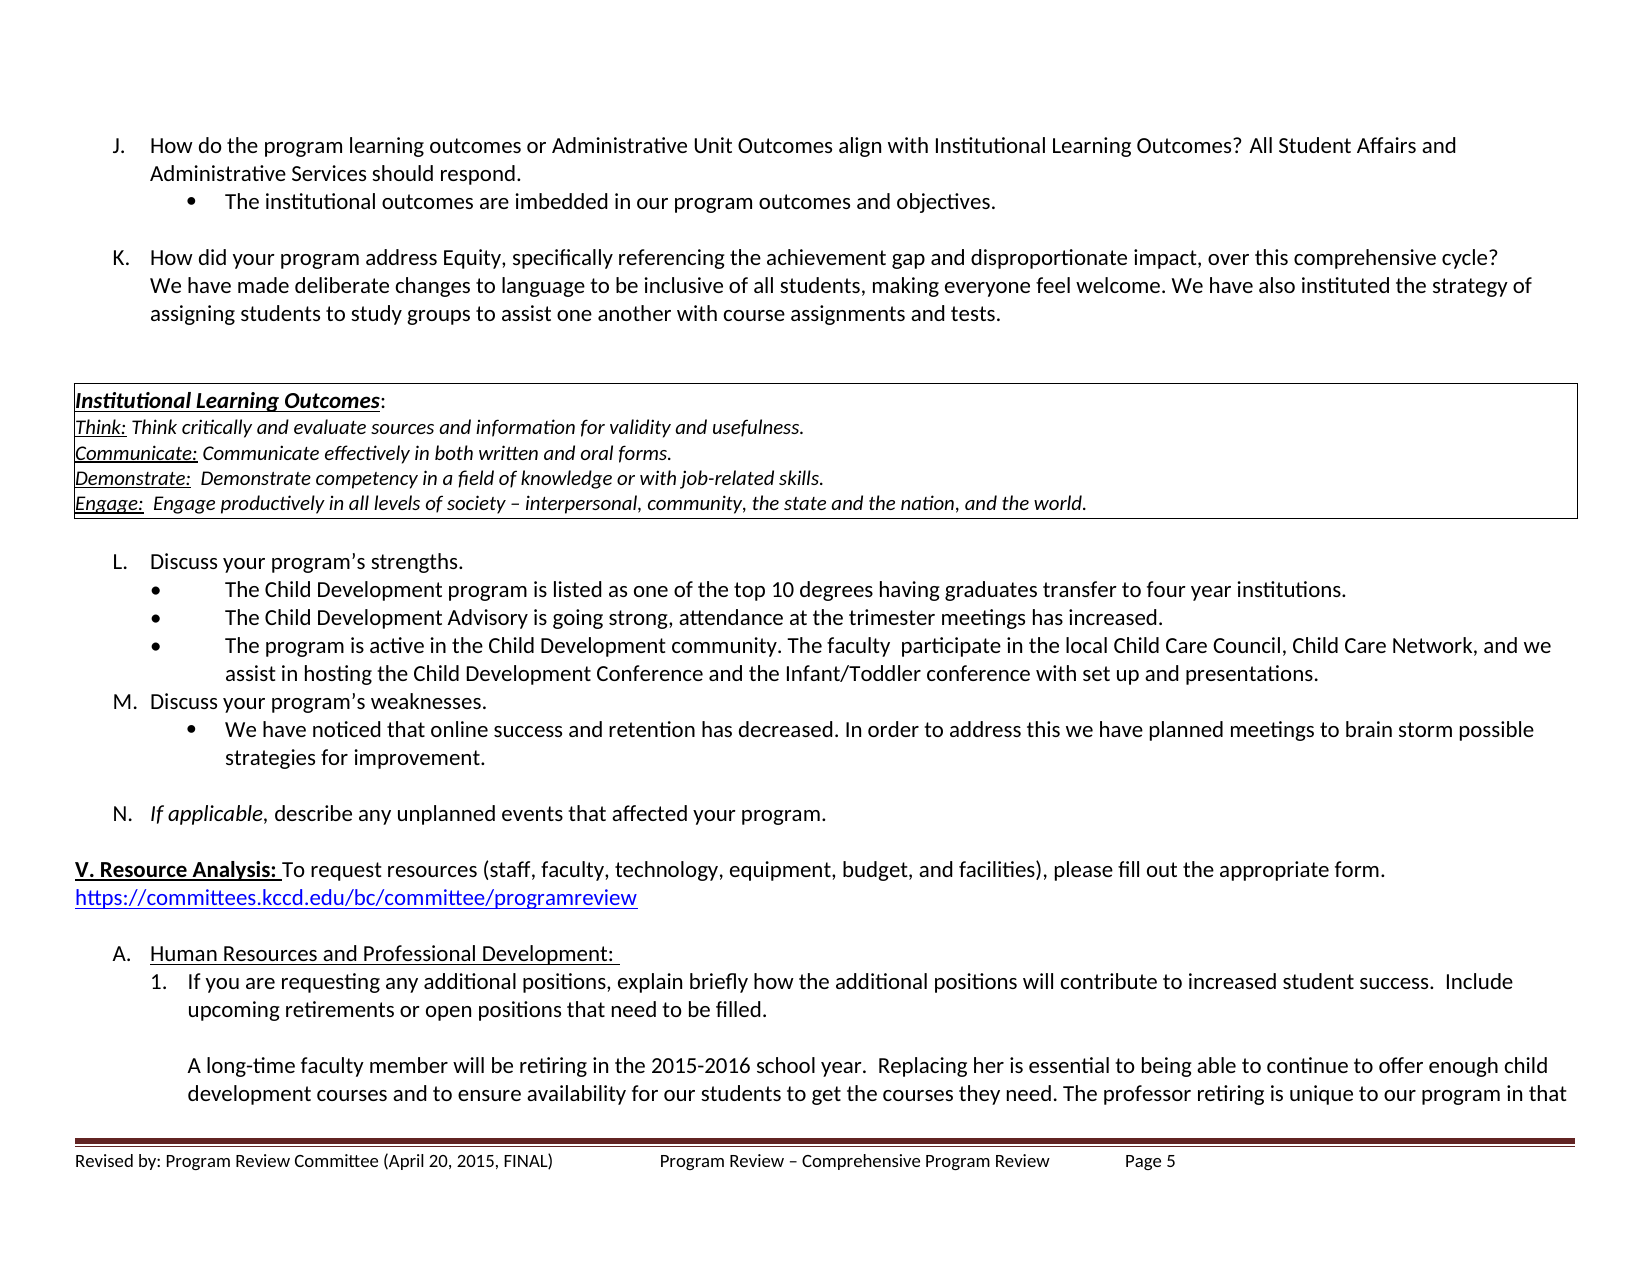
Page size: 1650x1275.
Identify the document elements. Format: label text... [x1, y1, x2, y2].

list Discuss your program’s weaknesses. [112, 687, 1575, 715]
list The institutional outcomes are imbedded in our program outcomes and objectives. [187, 187, 1575, 215]
text Think: Think critically and evaluate sources and information for validity and usefulness. [75, 414, 1575, 440]
list Discuss your program’s strengths. [112, 547, 1575, 575]
text Communicate: Communicate effectively in both written and oral forms. [75, 440, 1575, 465]
list • The Child Development Advisory is going strong, attendance at the trimester meetings has increased. [150, 603, 1575, 631]
text Engage: Engage productively in all levels of society – interpersonal, community, the state and the nation, and the world. [75, 487, 1577, 518]
list If applicable, describe any unplanned events that affected your program. [112, 799, 1575, 827]
list How did your program address Equity, specifically referencing the achievement gap and disproportionate impact, over this comprehensive cycle? [112, 243, 1575, 271]
list Human Resources and Professional Development: [112, 939, 1575, 967]
list We have noticed that online success and retention has decreased. In order to address this we have planned meetings to brain storm possible strategies for improvement. [187, 715, 1575, 771]
text V. Resource Analysis: To request resources (staff, faculty, technology, equipment, budget, and facilities), please fill out the appropriate form. https://committees.kccd.edu/bc/committee/programreview [75, 855, 1575, 911]
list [187, 1052, 1575, 1108]
list How do the program learning outcomes or Administrative Unit Outcomes align with Institutional Learning Outcomes? All Student Affairs and Administrative Services should respond. [112, 131, 1575, 187]
text Institutional Learning Outcomes: [75, 384, 1577, 414]
list • The program is active in the Child Development community. The faculty participate in the local Child Care Council, Child Care Network, and we assist in hosting the Child Development Conference and the Infant/Toddler conference with set up and presentations. [150, 631, 1575, 687]
list • The Child Development program is listed as one of the top 10 degrees having graduates transfer to four year institutions. [150, 575, 1575, 603]
list We have made deliberate changes to language to be inclusive of all students, making everyone feel welcome. We have also instituted the strategy of assigning students to study groups to assist one another with course assignments and tests. [150, 271, 1575, 327]
list If you are requesting any additional positions, explain briefly how the additional positions will contribute to increased student success. Include upcoming retirements or open positions that need to be filled. [150, 967, 1575, 1023]
text Demonstrate: Demonstrate competency in a field of knowledge or with job-related skills. [75, 465, 1575, 487]
